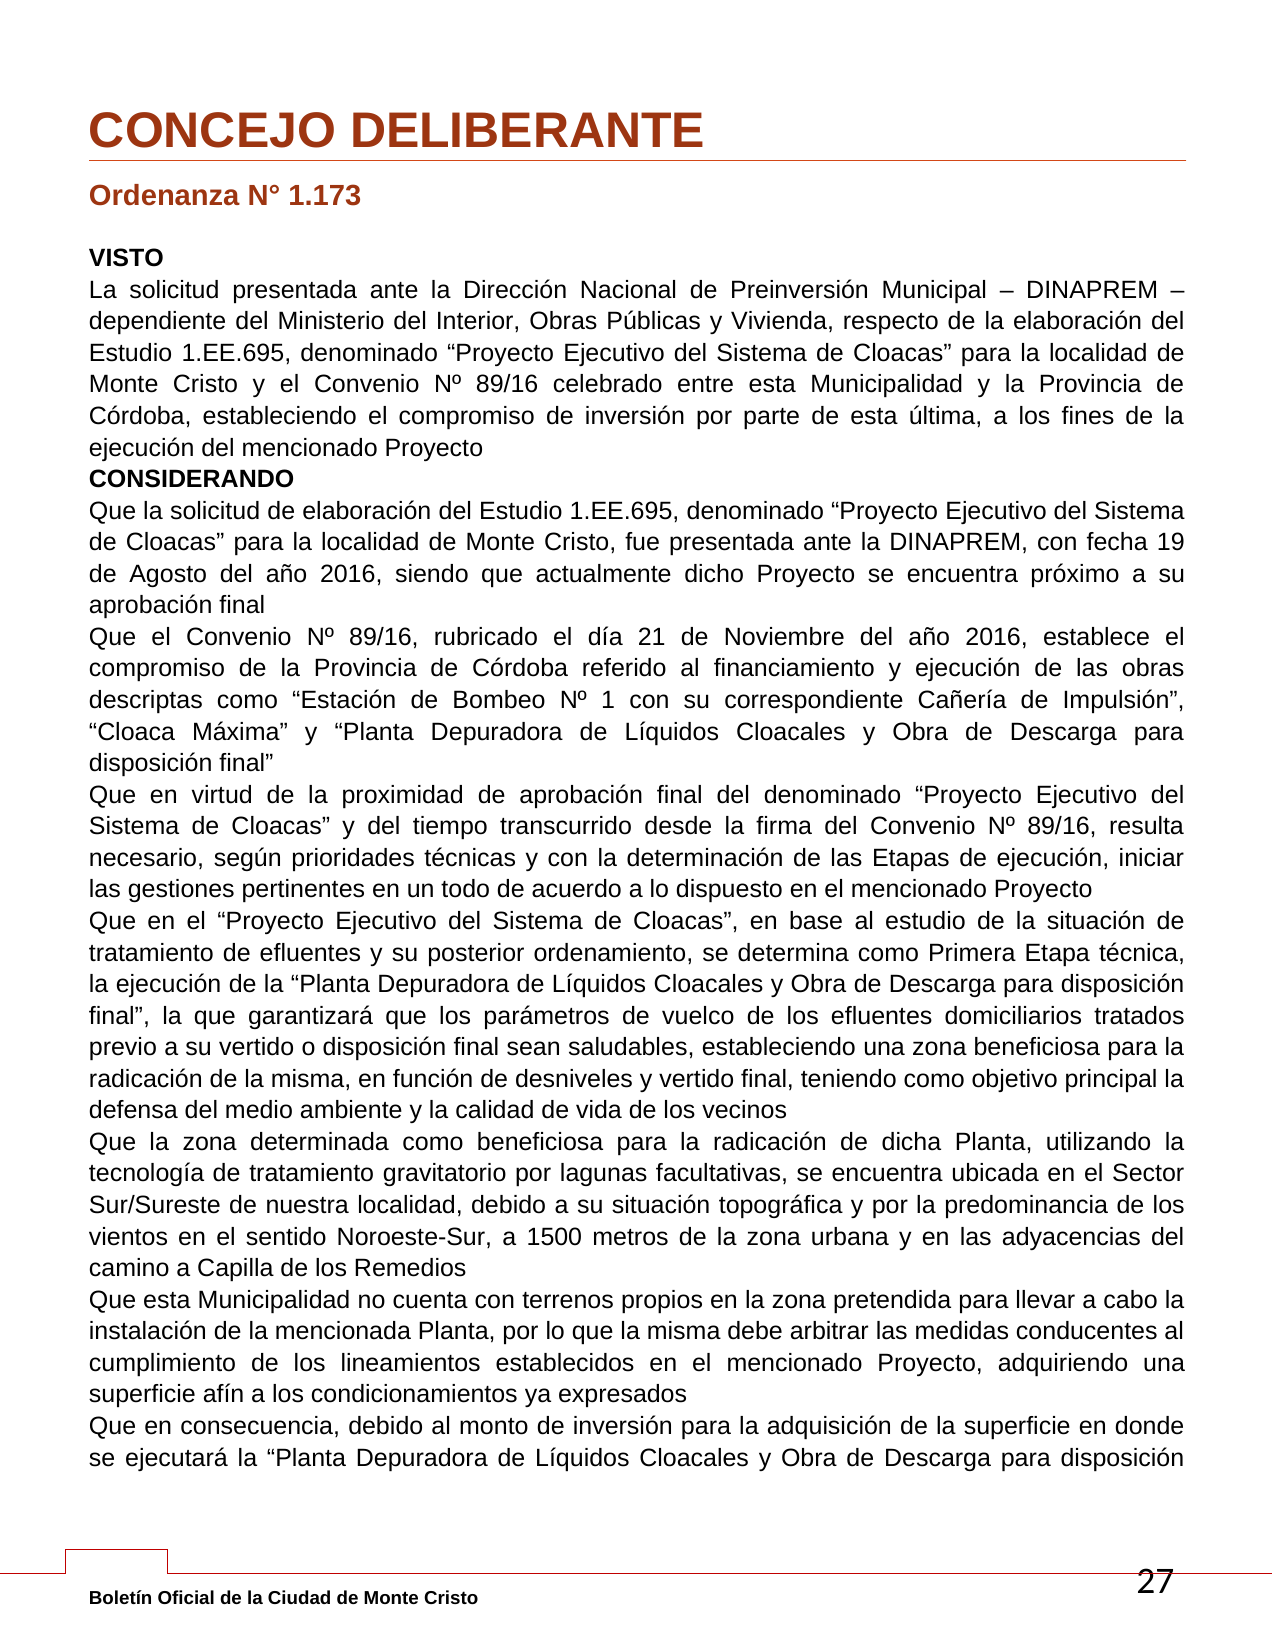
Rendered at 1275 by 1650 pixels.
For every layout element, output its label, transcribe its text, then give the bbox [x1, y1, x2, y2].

text CONSIDERANDO [89, 464, 1186, 493]
text Que la solicitud de elaboración del Estudio 1.EE.695, denominado “Proyecto Ejecutivo del Sistema de Cloacas” para la localidad de Monte Cristo, fue presentada ante la DINAPREM, con fecha 19 de Agosto del año 2016, siendo que actualmente dicho Proyecto se encuentra próximo a su aprobación final [89, 496, 1186, 619]
text La solicitud presentada ante la Dirección Nacional de Preinversión Municipal – DINAPREM – dependiente del Ministerio del Interior, Obras Públicas y Vivienda, respecto de la elaboración del Estudio 1.EE.695, denominado “Proyecto Ejecutivo del Sistema de Cloacas” para la localidad de Monte Cristo y el Convenio Nº 89/16 celebrado entre esta Municipalidad y la Provincia de Córdoba, estableciendo el compromiso de inversión por parte de esta última, a los fines de la ejecución del mencionado Proyecto [89, 275, 1186, 461]
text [89, 1411, 1186, 1471]
text Que el Convenio Nº 89/16, rubricado el día 21 de Noviembre del año 2016, establece el compromiso de la Provincia de Córdoba referido al financiamiento y ejecución de las obras descriptas como “Estación de Bombeo Nº 1 con su correspondiente Cañería de Impulsión”, “Cloaca Máxima” y “Planta Depuradora de Líquidos Cloacales y Obra de Descarga para disposición final” [89, 622, 1186, 777]
text Que la zona determinada como beneficiosa para la radicación de dicha Planta, utilizando la tecnología de tratamiento gravitatorio por lagunas facultativas, se encuentra ubicada en el Sector Sur/Sureste de nuestra localidad, debido a su situación topográfica y por la predominancia de los vientos en el sentido Noroeste-Sur, a 1500 metros de la zona urbana y en las adyacencias del camino a Capilla de los Remedios [89, 1127, 1186, 1282]
subtitle CONCEJO DELIBERANTE [89, 101, 1186, 160]
text Que esta Municipalidad no cuenta con terrenos propios en la zona pretendida para llevar a cabo la instalación de la mencionada Planta, por lo que la misma debe arbitrar las medidas conducentes al cumplimiento de los lineamientos establecidos en el mencionado Proyecto, adquiriendo una superficie afín a los condicionamientos ya expresados [89, 1285, 1186, 1408]
text VISTO [89, 243, 1186, 272]
subtitle Ordenanza N° 1.173 [89, 178, 1186, 212]
text Que en el “Proyecto Ejecutivo del Sistema de Cloacas”, en base al estudio de la situación de tratamiento de efluentes y su posterior ordenamiento, se determina como Primera Etapa técnica, la ejecución de la “Planta Depuradora de Líquidos Cloacales y Obra de Descarga para disposición final”, la que garantizará que los parámetros de vuelco de los efluentes domiciliarios tratados previo a su vertido o disposición final sean saludables, estableciendo una zona beneficiosa para la radicación de la misma, en función de desniveles y vertido final, teniendo como objetivo principal la defensa del medio ambiente y la calidad de vida de los vecinos [89, 906, 1186, 1124]
text Que en virtud de la proximidad de aprobación final del denominado “Proyecto Ejecutivo del Sistema de Cloacas” y del tiempo transcurrido desde la firma del Convenio Nº 89/16, resulta necesario, según prioridades técnicas y con la determinación de las Etapas de ejecución, iniciar las gestiones pertinentes en un todo de acuerdo a lo dispuesto en el mencionado Proyecto [89, 780, 1186, 903]
